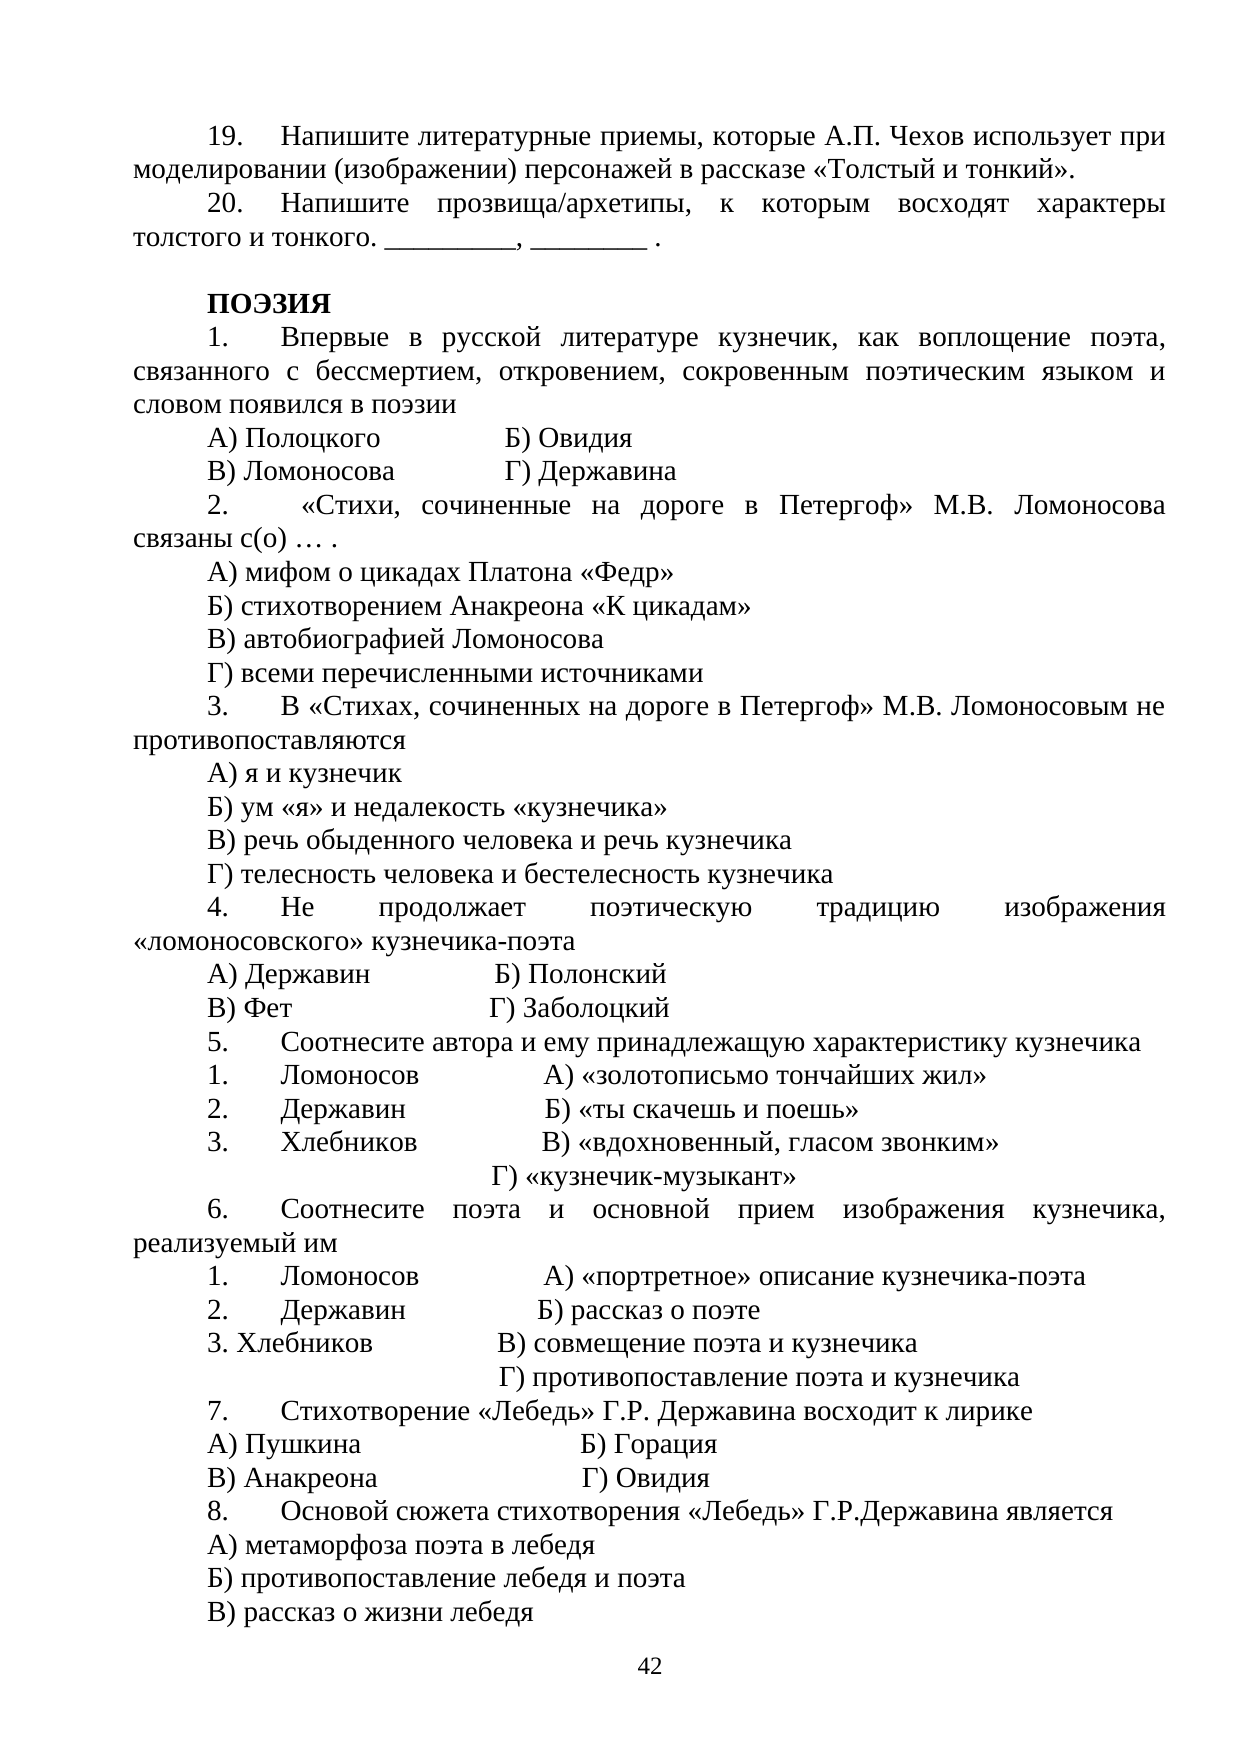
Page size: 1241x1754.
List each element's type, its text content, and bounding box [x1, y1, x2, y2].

list А) Державин Б) Полонский [133, 957, 1167, 990]
list В) Анакреона Г) Овидия [133, 1460, 1167, 1493]
list В) речь обыденного человека и речь кузнечика [133, 822, 1167, 856]
list А) я и кузнечик [133, 755, 1167, 789]
list А) Пушкина Б) Горация [133, 1426, 1167, 1460]
list Соотнесите поэта и основной прием изображения кузнечика, реализуемый им [133, 1191, 1167, 1258]
list Стихотворение «Лебедь» Г.Р. Державина восходит к лирике [133, 1393, 1167, 1426]
list В) автобиографией Ломоносова [133, 621, 1167, 655]
list В «Стихах, сочиненных на дороге в Петергоф» М.В. Ломоносовым не противопоставляются [133, 688, 1167, 755]
list Державин Б) «ты скачешь и поешь» [133, 1091, 1167, 1124]
list Б) стихотворением Анакреона «К цикадам» [133, 588, 1167, 621]
list Ломоносов А) «золотописьмо тончайших жил» [133, 1057, 1167, 1091]
list Г) «кузнечик-музыкант» [133, 1158, 1167, 1191]
list Б) противопоставление лебедя и поэта [133, 1560, 1167, 1594]
list Соотнесите автора и ему принадлежащую характеристику кузнечика [133, 1024, 1167, 1057]
list В) Фет Г) Заболоцкий [133, 990, 1167, 1024]
list Впервые в русской литературе кузнечик, как воплощение поэта, связанного с бессмертием, откровением, сокровенным поэтическим языком и словом появился в поэзии [133, 319, 1167, 420]
list «Стихи, сочиненные на дороге в Петергоф» М.В. Ломоносова связаны с(о) … . [133, 487, 1167, 554]
list 3. Хлебников В) совмещение поэта и кузнечика [133, 1326, 1167, 1359]
list Ломоносов А) «портретное» описание кузнечика-поэта [133, 1258, 1167, 1292]
list Напишите прозвища/архетипы, к которым восходят характеры толстого и тонкого. _________, ________ . [133, 185, 1167, 252]
list Державин Б) рассказ о поэте [133, 1292, 1167, 1326]
list Б) ум «я» и недалекость «кузнечика» [133, 789, 1167, 822]
list Г) всеми перечисленными источниками [133, 655, 1167, 688]
list А) Полоцкого Б) Овидия [133, 420, 1167, 453]
text ПОЭЗИЯ [133, 286, 1167, 319]
list Не продолжает поэтическую традицию изображения «ломоносовского» кузнечика-поэта [133, 889, 1167, 957]
list Г) противопоставление поэта и кузнечика [133, 1359, 1167, 1393]
list Г) телесность человека и бестелесность кузнечика [133, 856, 1167, 889]
list В) рассказ о жизни лебедя [133, 1594, 1167, 1627]
list А) метаморфоза поэта в лебедя [133, 1527, 1167, 1560]
list Основой сюжета стихотворения «Лебедь» Г.Р.Державина является [133, 1493, 1167, 1527]
list Напишите литературные приемы, которые А.П. Чехов использует при моделировании (изображении) персонажей в рассказе «Толстый и тонкий». [133, 118, 1167, 185]
list В) Ломоносова Г) Державина [133, 453, 1167, 487]
list Хлебников В) «вдохновенный, гласом звонким» [133, 1124, 1167, 1158]
list А) мифом о цикадах Платона «Федр» [133, 554, 1167, 588]
